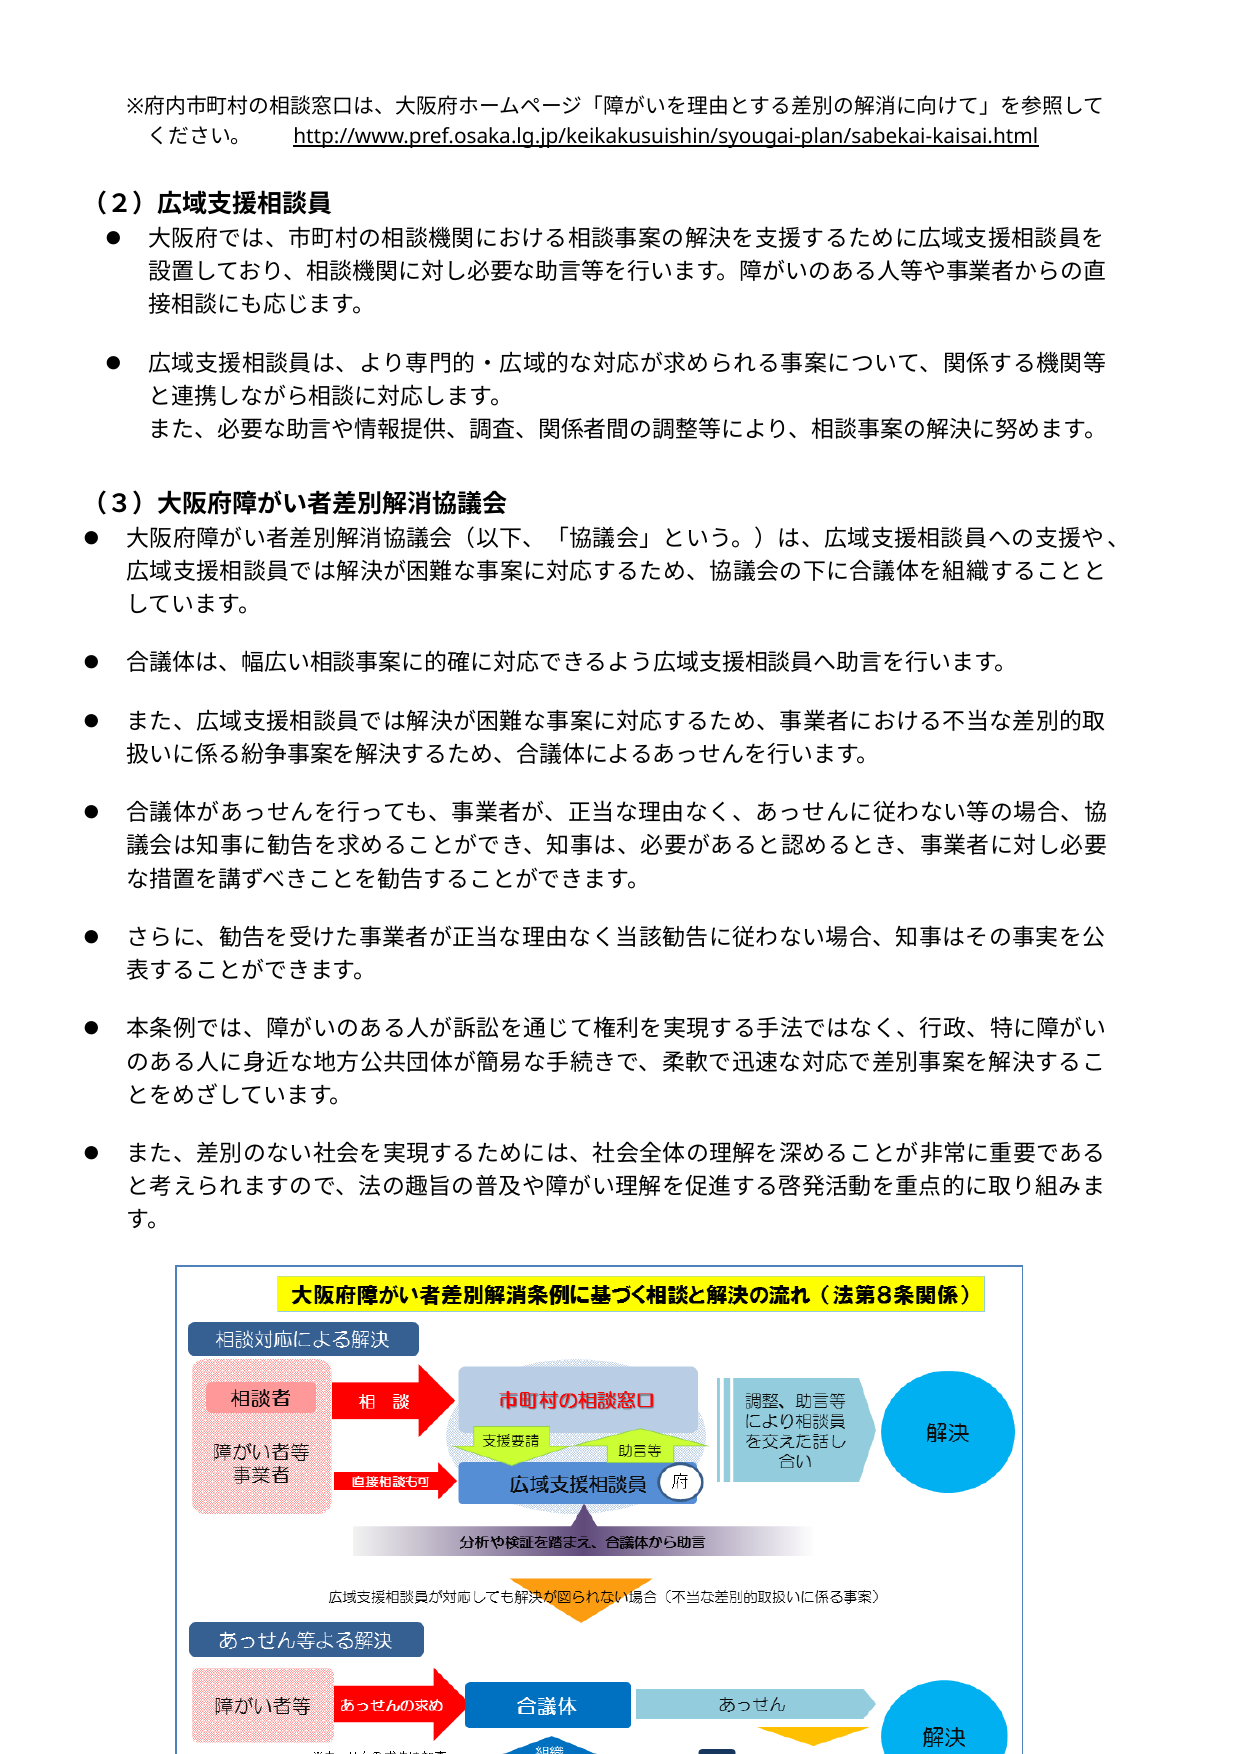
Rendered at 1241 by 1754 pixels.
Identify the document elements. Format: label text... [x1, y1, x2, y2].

list また、広域支援相談員では解決が困難な事案に対応するため、事業者における不当な差別的取扱いに係る紛争事案を解決するため、合議体によるあっせんを行います。 [83, 702, 1107, 769]
list また、必要な助言や情報提供、調査、関係者間の調整等により、相談事案の解決に努めます。 [148, 411, 1107, 444]
list また、差別のない社会を実現するためには、社会全体の理解を深めることが非常に重要であると考えられますので、法の趣旨の普及や障がい理解を促進する啓発活動を重点的に取り組みます。 [83, 1135, 1107, 1234]
list 大阪府では、市町村の相談機関における相談事案の解決を支援するために広域支援相談員を設置しており、相談機関に対し必要な助言等を行います。障がいのある人等や事業者からの直接相談にも応じます。 [104, 220, 1107, 319]
list 大阪府障がい者差別解消協議会（以下、「協議会」という。）は、広域支援相談員への支援や、広域支援相談員では解決が困難な事案に対応するため、協議会の下に合議体を組織することとしています。 [83, 519, 1107, 619]
list さらに、勧告を受けた事業者が正当な理由なく当該勧告に従わない場合、知事はその事実を公表することができます。 [83, 919, 1107, 985]
text ※府内市町村の相談窓口は、大阪府ホームページ「障がいを理由とする差別の解消に向けて」を参照してください。 http://www.pref.osaka.lg.jp/keikakusuishin/syougai-plan/sabekai-kaisai.html [126, 89, 1107, 149]
text （３）大阪府障がい者差別解消協議会 [83, 483, 1107, 519]
text （２）広域支援相談員 [83, 183, 1107, 220]
list 広域支援相談員は、より専門的・広域的な対応が求められる事案について、関係する機関等と連携しながら相談に対応します。 [104, 344, 1107, 411]
picture [177, 1267, 1022, 1754]
list 合議体は、幅広い相談事案に的確に対応できるよう広域支援相談員へ助言を行います。 [83, 644, 1107, 677]
list 本条例では、障がいのある人が訴訟を通じて権利を実現する手法ではなく、行政、特に障がいのある人に身近な地方公共団体が簡易な手続きで、柔軟で迅速な対応で差別事案を解決することをめざしています。 [83, 1010, 1107, 1110]
list 合議体があっせんを行っても、事業者が、正当な理由なく、あっせんに従わない等の場合、協議会は知事に勧告を求めることができ、知事は、必要があると認めるとき、事業者に対し必要な措置を講ずべきことを勧告することができます。 [83, 794, 1107, 894]
